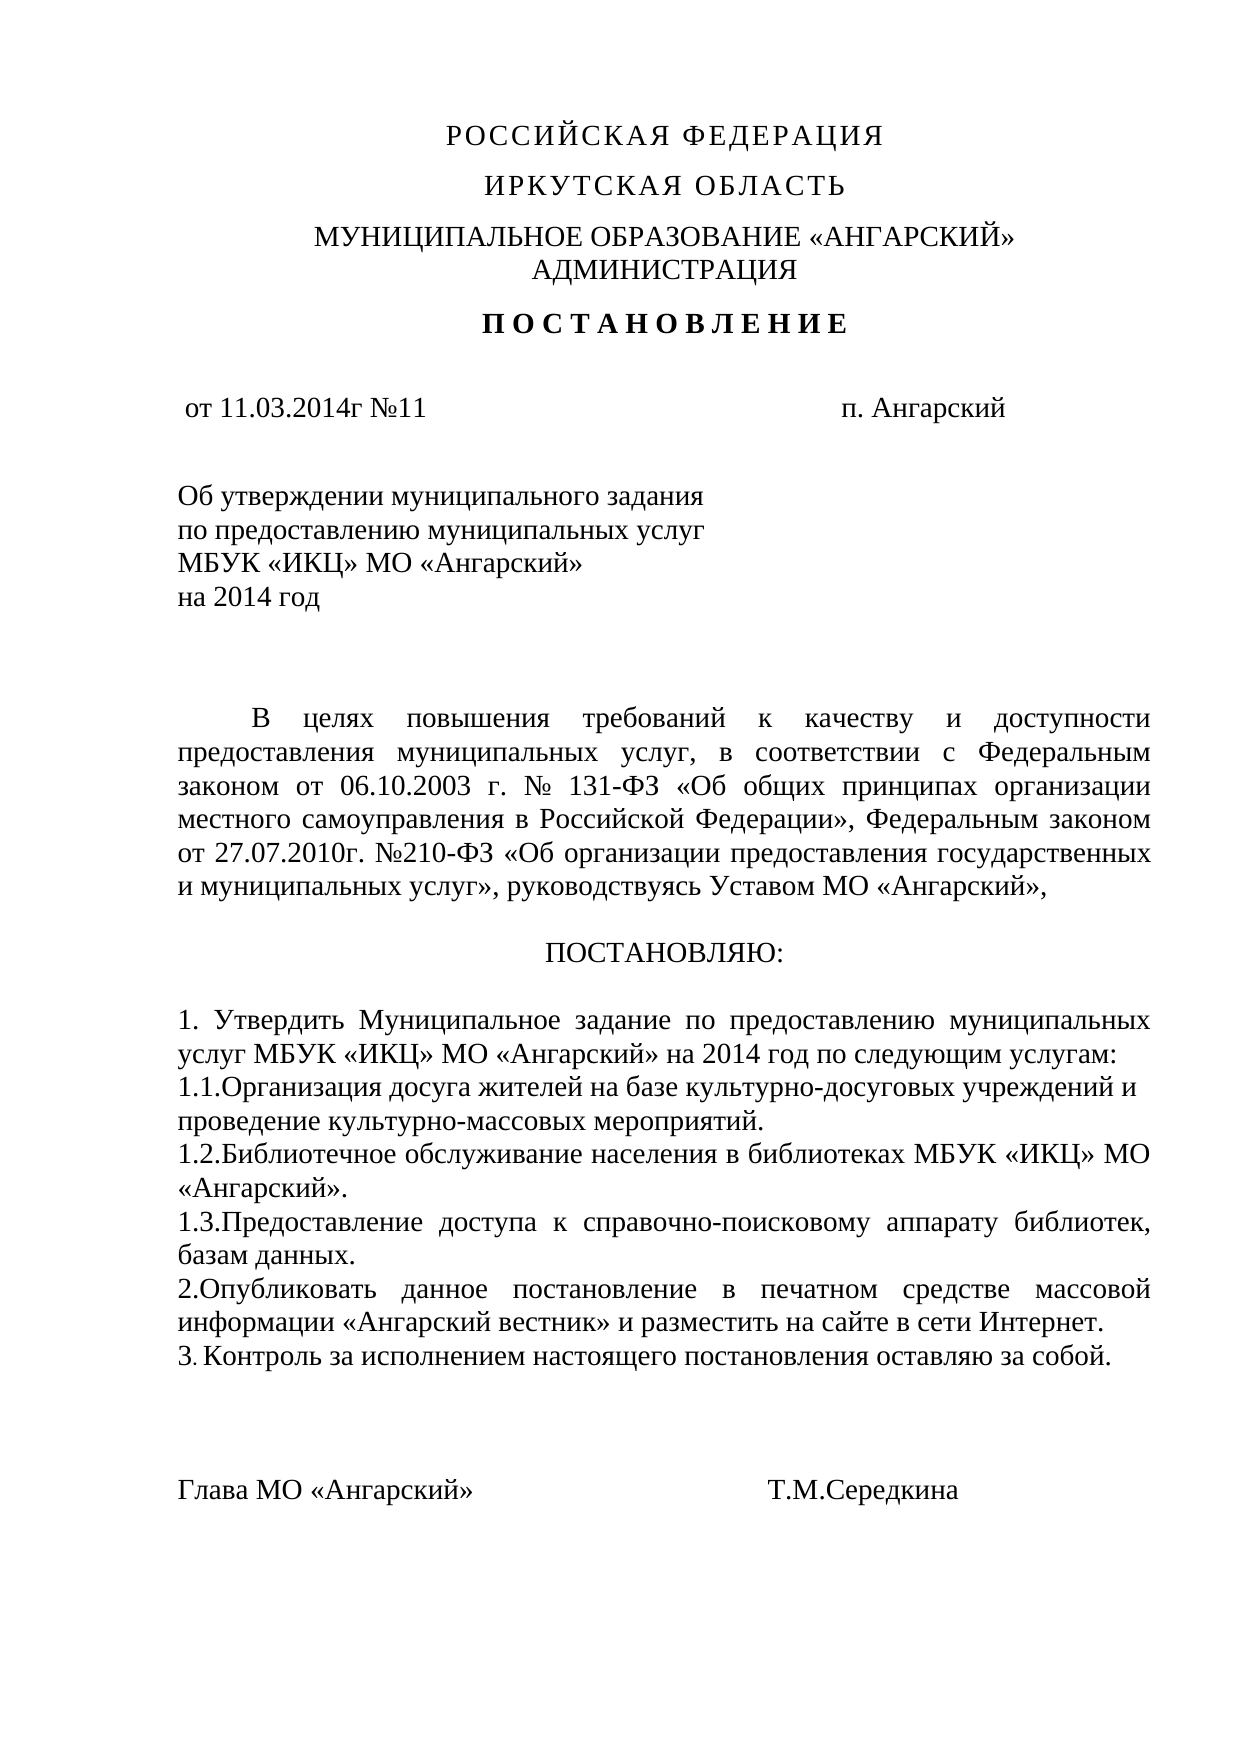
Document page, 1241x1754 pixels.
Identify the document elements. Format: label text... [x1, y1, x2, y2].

text Об утверждении муниципального задания [177, 478, 1152, 512]
text 2.Опубликовать данное постановление в печатном средстве массовой информации «Ангарский вестник» и разместить на сайте в сети Интернет. [177, 1271, 1152, 1338]
text Глава МО «Ангарский» Т.М.Середкина [177, 1472, 1152, 1506]
text 1.2.Библиотечное обслуживание населения в библиотеках МБУК «ИКЦ» МО «Ангарский». [177, 1137, 1152, 1204]
text МБУК «ИКЦ» МО «Ангарский» [177, 546, 1152, 579]
text ПОСТАНОВЛЯЮ: [177, 935, 1152, 969]
subtitle МУНИЦИПАЛЬНОЕ ОБРАЗОВАНИЕ «АНГАРСКИЙ» [177, 219, 1152, 252]
text проведение культурно-массовых мероприятий. [177, 1103, 1152, 1137]
text на 2014 год [177, 579, 1152, 613]
text 3. Контроль за исполнением настоящего постановления оставляю за собой. [177, 1338, 1152, 1371]
text АДМИНИСТРАЦИЯ [177, 252, 1152, 286]
text В целях повышения требований к качеству и доступности предоставления муниципальных услуг, в соответствии с Федеральным законом от 06.10.2003 г. № 131-ФЗ «Об общих принципах организации местного самоуправления в Российской Федерации», Федеральным законом от 27.07.2010г. №210-ФЗ «Об организации предоставления государственных и муниципальных услуг», руководствуясь Уставом МО «Ангарский», [177, 701, 1152, 902]
text по предоставлению муниципальных услуг [177, 512, 1152, 546]
text 1.1.Организация досуга жителей на базе культурно-досуговых учреждений и [177, 1069, 1152, 1103]
text 1. Утвердить Муниципальное задание по предоставлению муниципальных услуг МБУК «ИКЦ» МО «Ангарский» на 2014 год по следующим услугам: [177, 1002, 1152, 1069]
subtitle РОССИЙСКАЯ ФЕДЕРАЦИЯ [177, 118, 1152, 152]
text от 11.03.2014г №11 п. Ангарский [177, 391, 1152, 424]
text П О С Т А Н О В Л Е Н И Е [177, 307, 1152, 340]
subtitle ИРКУТСКАЯ ОБЛАСТЬ [177, 168, 1152, 202]
text 1.3.Предоставление доступа к справочно-поисковому аппарату библиотек, базам данных. [177, 1204, 1152, 1271]
